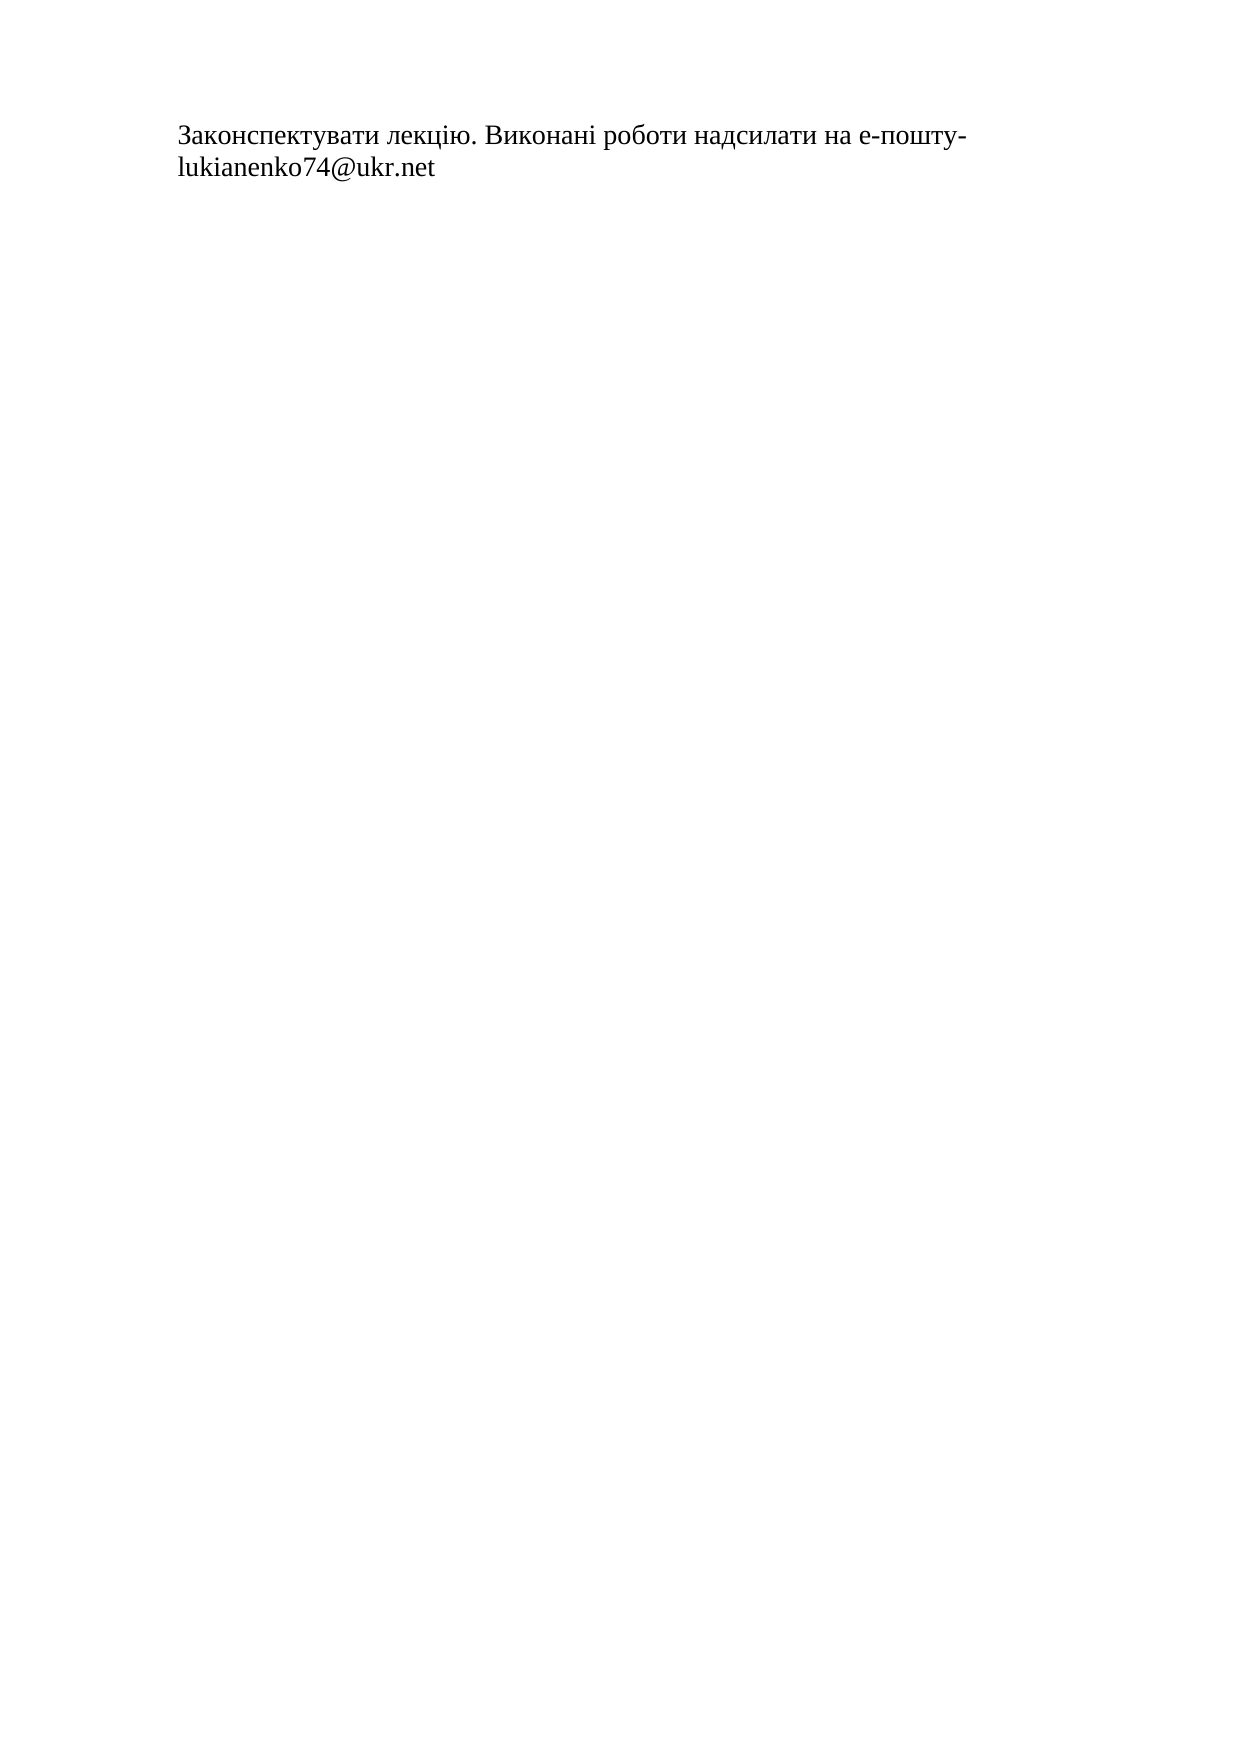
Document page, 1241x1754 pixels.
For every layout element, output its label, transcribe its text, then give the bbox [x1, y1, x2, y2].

text Законспектувати лекцію. Виконані роботи надсилати на е-пошту-lukianenko74@ukr.net [177, 118, 1152, 183]
